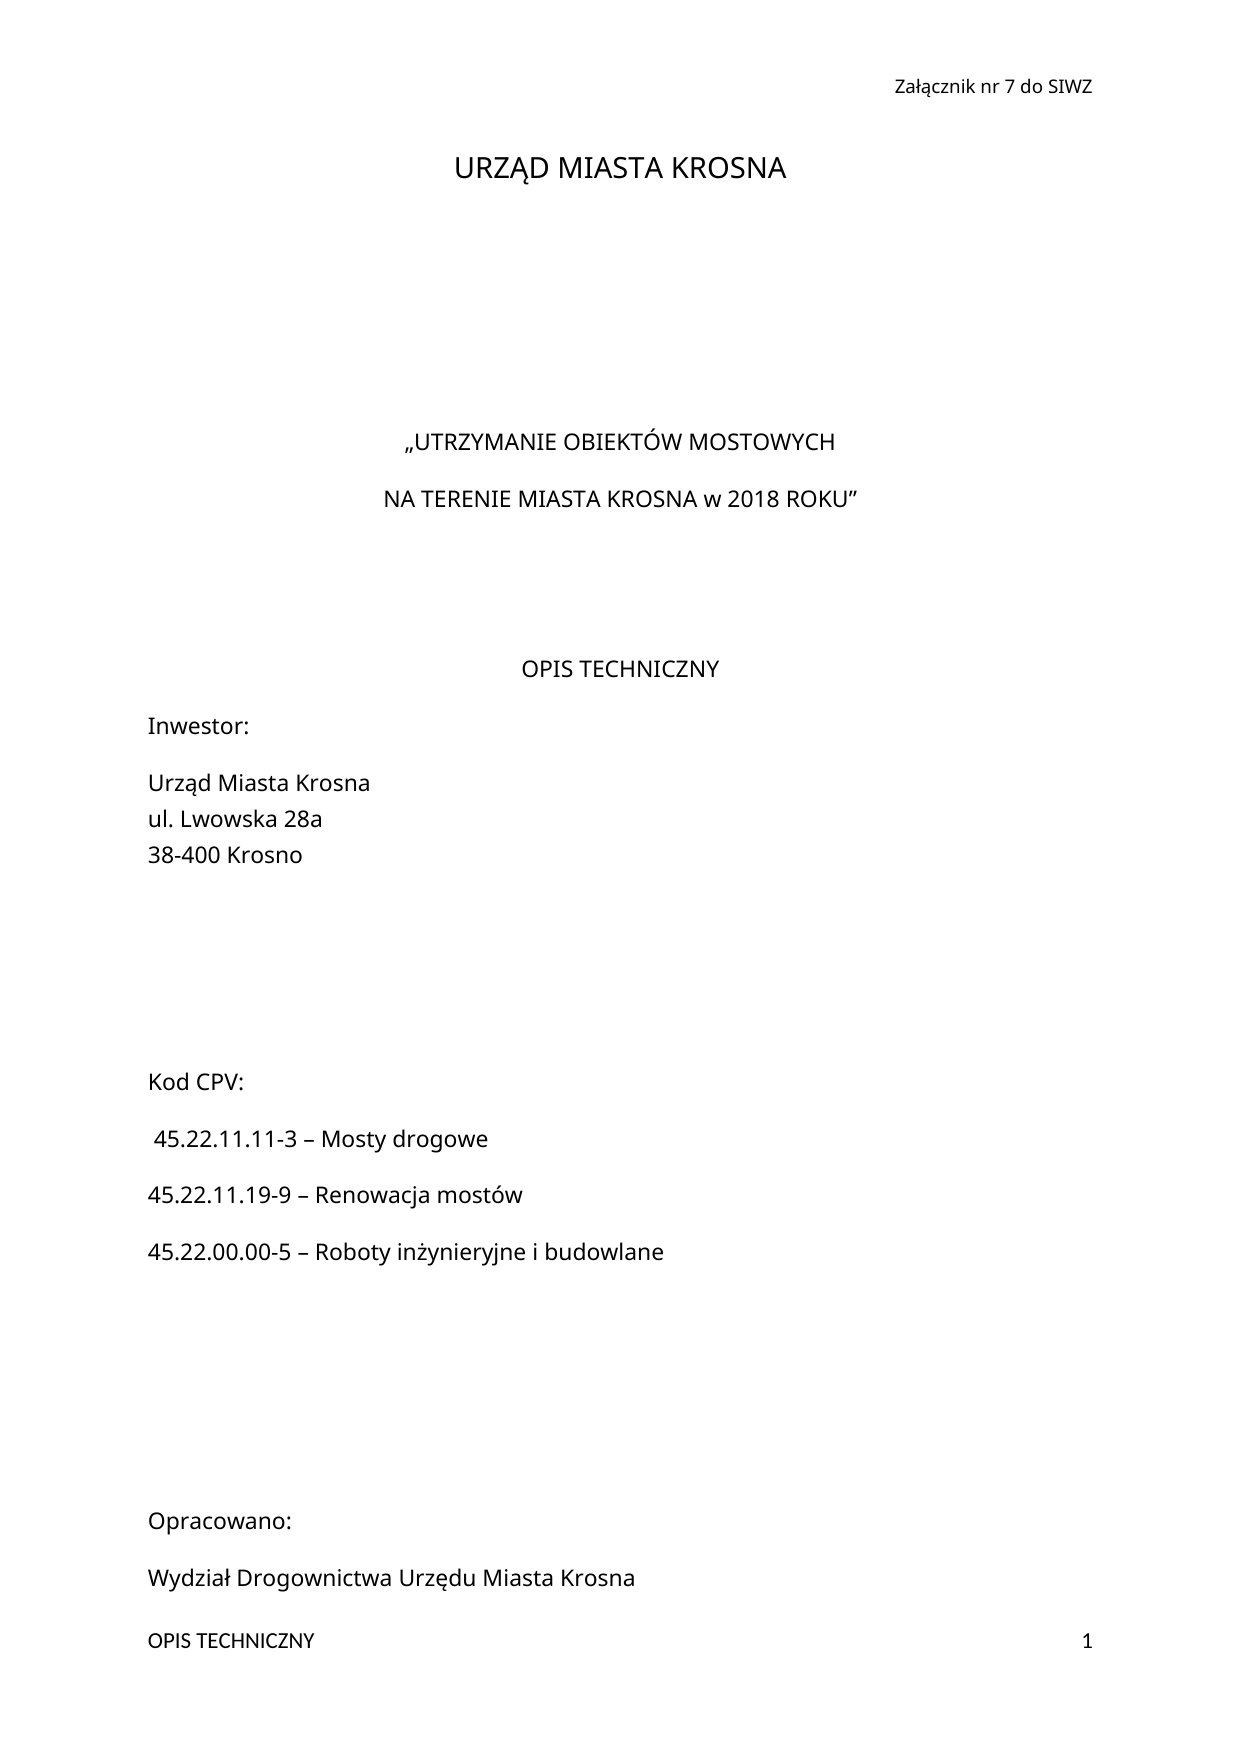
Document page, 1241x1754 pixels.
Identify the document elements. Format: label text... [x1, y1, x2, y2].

text 38-400 Krosno [148, 839, 1093, 870]
text URZĄD MIASTA KROSNA [148, 148, 1093, 187]
text Wydział Drogownictwa Urzędu Miasta Krosna [148, 1562, 1093, 1593]
text OPIS TECHNICZNY [148, 653, 1093, 684]
text ul. Lwowska 28a [148, 803, 1093, 834]
text NA TERENIE MIASTA KROSNA w 2018 ROKU” [148, 483, 1093, 514]
text „UTRZYMANIE OBIEKTÓW MOSTOWYCH [148, 426, 1093, 457]
text Inwestor: [148, 710, 1093, 741]
text Urząd Miasta Krosna [148, 767, 1093, 798]
text Kod CPV: [148, 1066, 1093, 1097]
text 45.22.11.11-3 – Mosty drogowe [148, 1123, 1093, 1154]
text 45.22.11.19-9 – Renowacja mostów [148, 1179, 1093, 1211]
text 45.22.00.00-5 – Roboty inżynieryjne i budowlane [148, 1236, 1093, 1267]
text Opracowano: [148, 1505, 1093, 1536]
